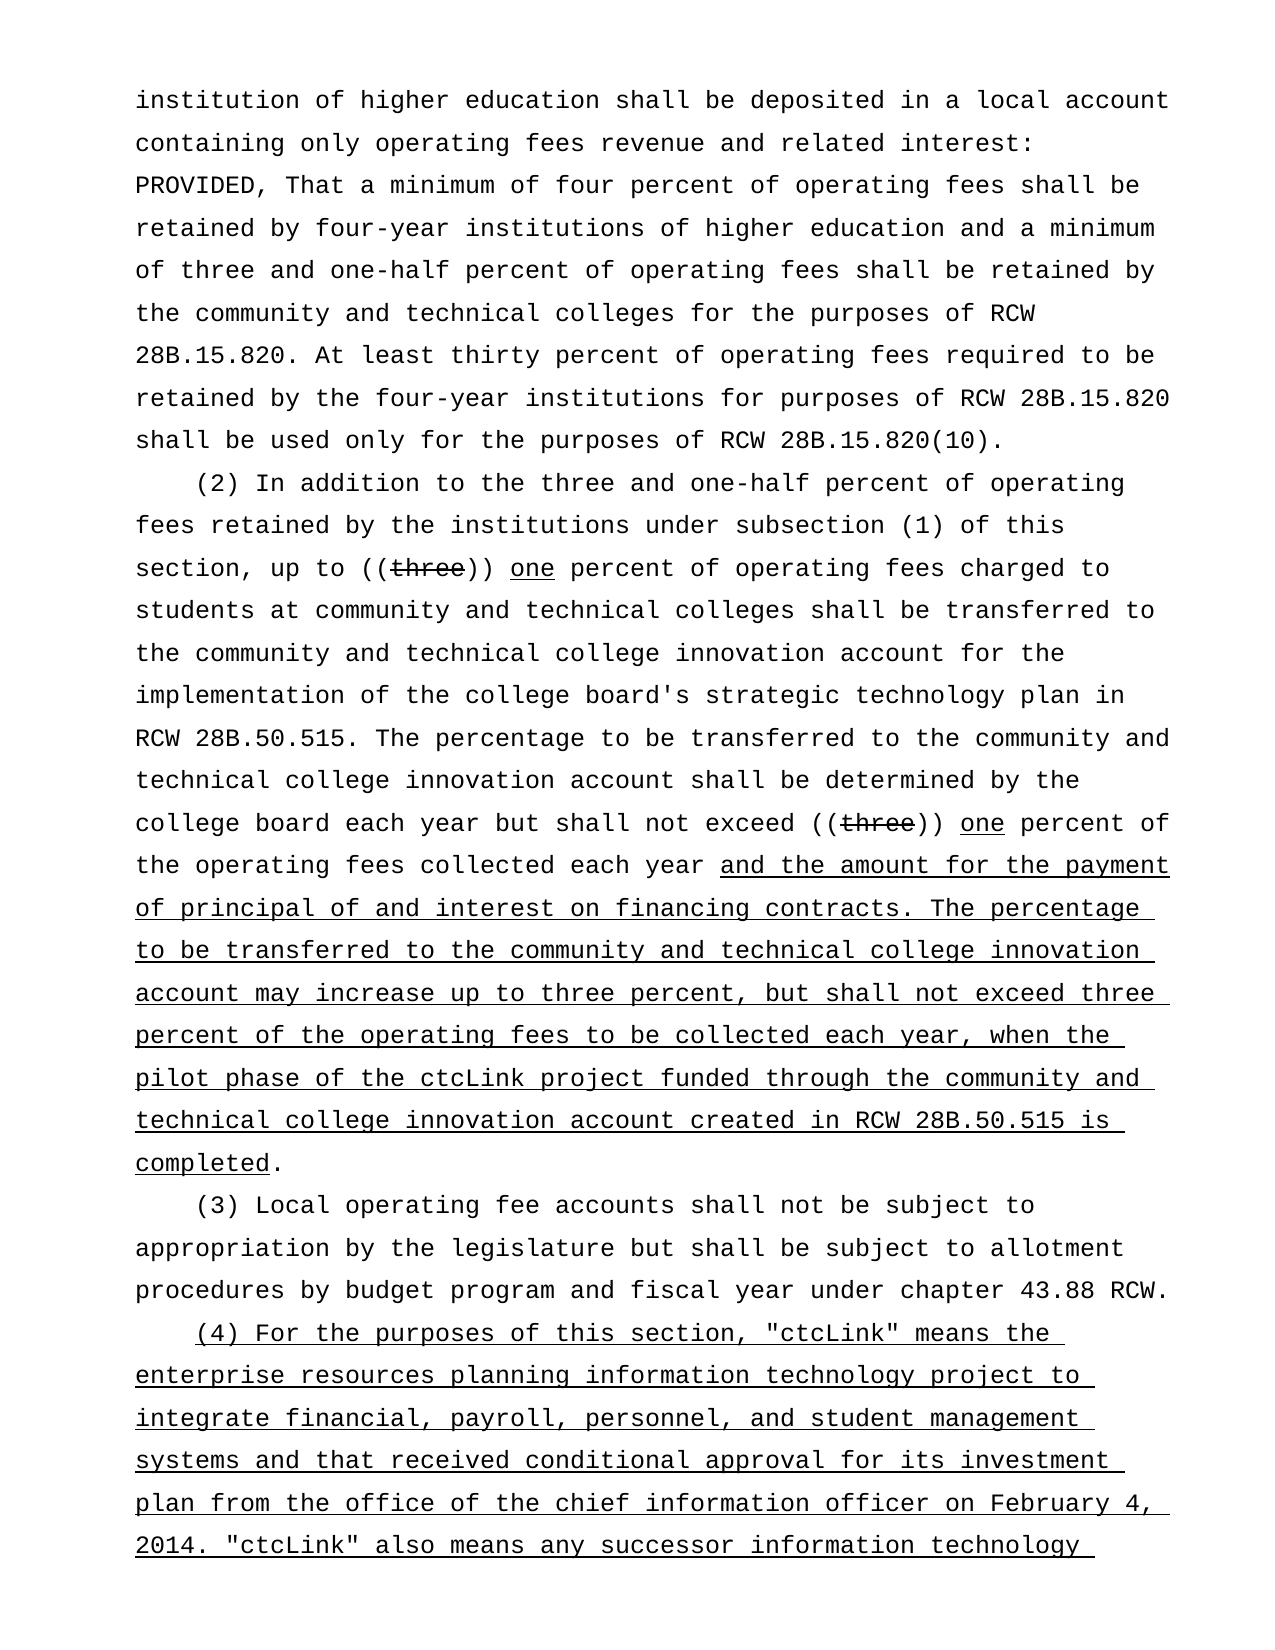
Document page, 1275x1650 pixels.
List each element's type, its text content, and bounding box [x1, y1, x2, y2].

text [135, 1515, 1170, 1562]
text (2) In addition to the three and one-half percent of operating fees retained by the institutions under subsection (1) of this section, up to ((three)) one percent of operating fees charged to students at community and technical colleges shall be transferred to the community and technical college innovation account for the implementation of the college board's strategic technology plan in RCW 28B.50.515. The percentage to be transferred to the community and technical college innovation account shall be determined by the college board each year but shall not exceed ((three)) one percent of the operating fees collected each year and the amount for the payment of principal of and interest on financing contracts. The percentage to be transferred to the community and technical college innovation account may increase up to three percent, but shall not exceed three percent of the operating fees to be collected each year, when the pilot phase of the ctcLink project funded through the community and technical college innovation account created in RCW 28B.50.515 is completed. [135, 457, 1170, 1004]
text (3) Local operating fee accounts shall not be subject to appropriation by the legislature but shall be subject to allotment procedures by budget program and fiscal year under chapter 43.88 RCW. [135, 1180, 1170, 1307]
text (2) In addition to the three and one-half percent of operating fees retained by the institutions under subsection (1) of this section, up to ((three)) one percent of operating fees charged to students at community and technical colleges shall be transferred to the community and technical college innovation account for the implementation of the college board's strategic technology plan in RCW 28B.50.515. The percentage to be transferred to the community and technical college innovation account shall be determined by the college board each year but shall not exceed ((three)) one percent of the operating fees collected each year and the amount for the payment of principal of and interest on financing contracts. The percentage to be transferred to the community and technical college innovation account may increase up to three percent, but shall not exceed three percent of the operating fees to be collected each year, when the pilot phase of the ctcLink project funded through the community and technical college innovation account created in RCW 28B.50.515 is completed. [135, 1005, 1170, 1180]
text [135, 75, 1170, 457]
